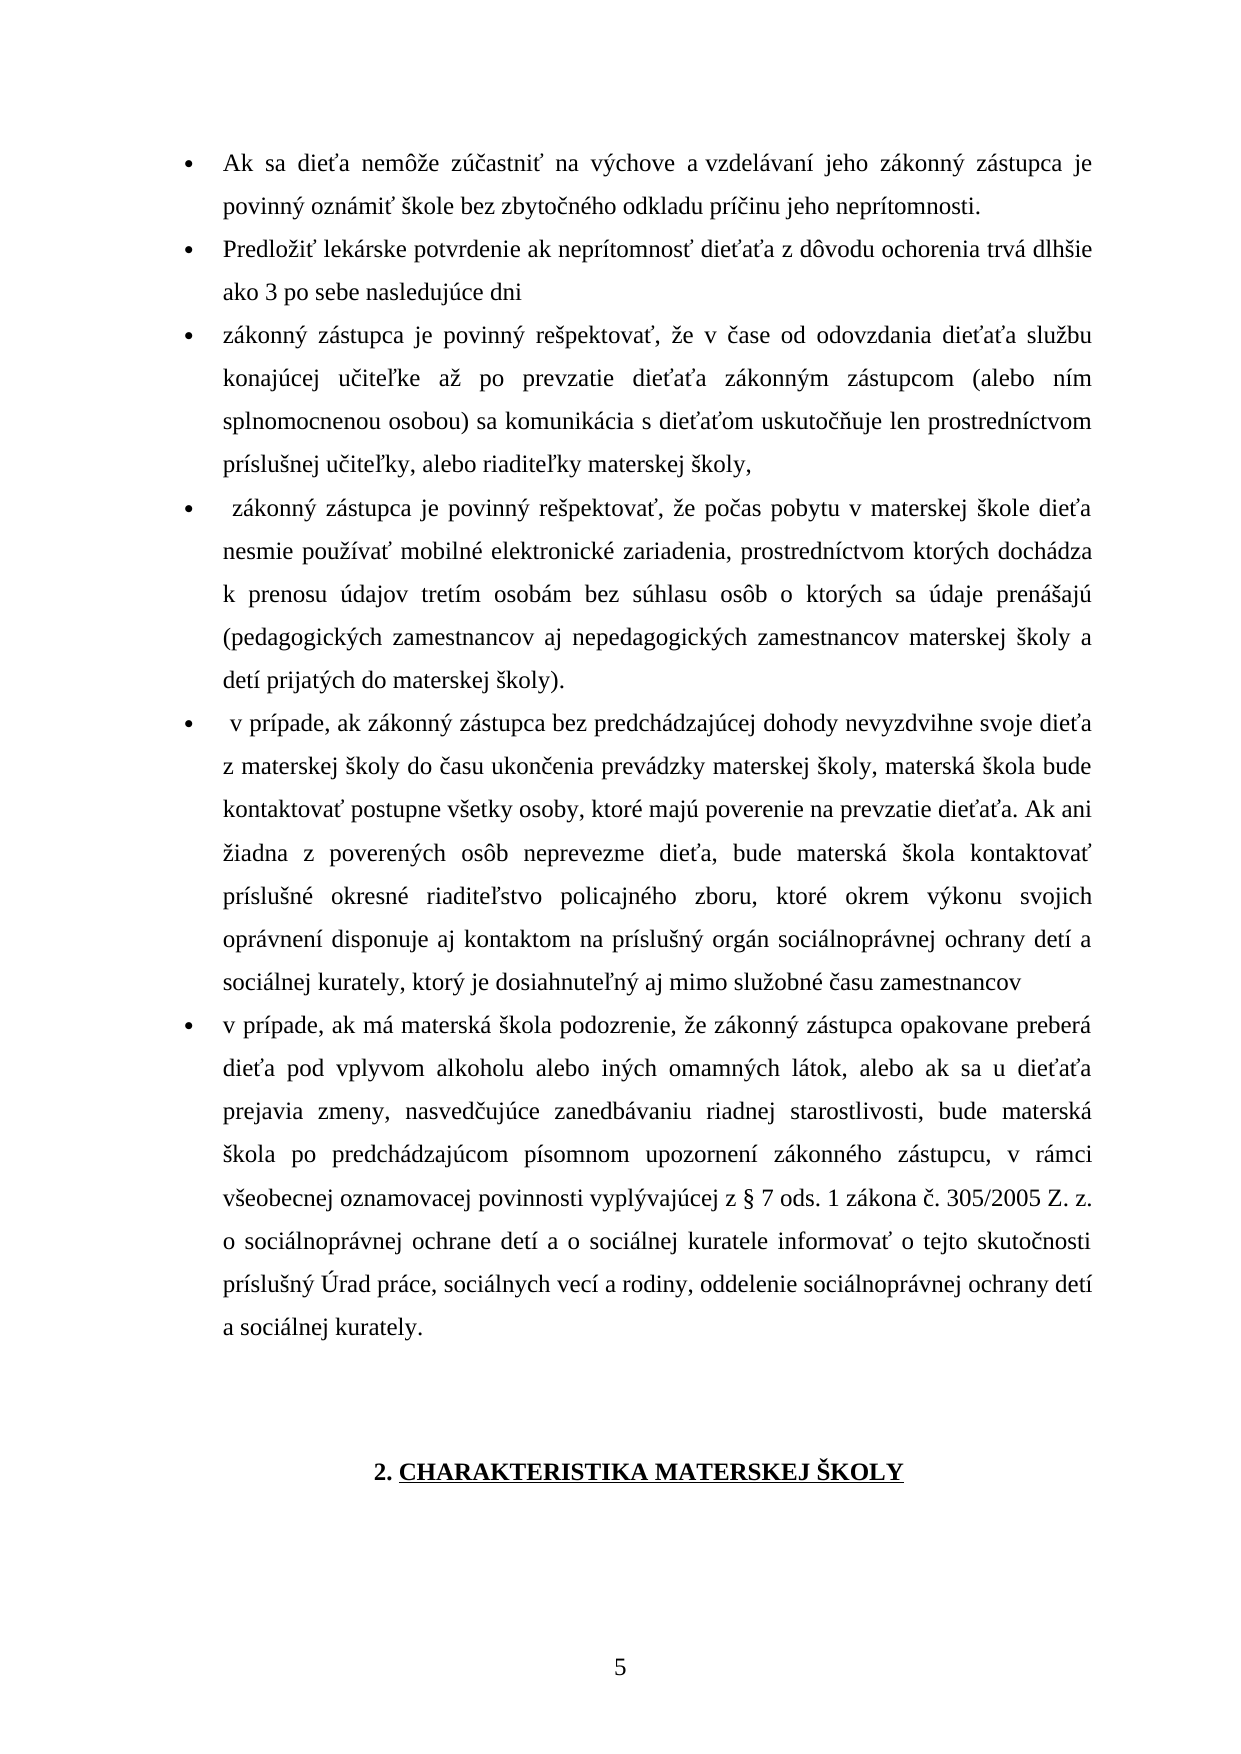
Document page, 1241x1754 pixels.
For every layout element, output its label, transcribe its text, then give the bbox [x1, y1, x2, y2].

list Ak sa dieťa nemôže zúčastniť na výchove a vzdelávaní jeho zákonný zástupca je povinný oznámiť škole bez zbytočného odkladu príčinu jeho neprítomnosti. [185, 148, 1093, 219]
list Predložiť lekárske potvrdenie ak neprítomnosť dieťaťa z dôvodu ochorenia trvá dlhšie ako 3 po sebe nasledujúce dni [185, 234, 1093, 306]
list zákonný zástupca je povinný rešpektovať, že počas pobytu v materskej škole dieťa nesmie používať mobilné elektronické zariadenia, prostredníctvom ktorých dochádza k prenosu údajov tretím osobám bez súhlasu osôb o ktorých sa údaje prenášajú (pedagogických zamestnancov aj nepedagogických zamestnancov materskej školy a detí prijatých do materskej školy). [185, 493, 1093, 694]
list v prípade, ak má materská škola podozrenie, že zákonný zástupca opakovane preberá dieťa pod vplyvom alkoholu alebo iných omamných látok, alebo ak sa u dieťaťa prejavia zmeny, nasvedčujúce zanedbávaniu riadnej starostlivosti, bude materská škola po predchádzajúcom písomnom upozornení zákonného zástupcu, v rámci všeobecnej oznamovacej povinnosti vyplývajúcej z § 7 ods. 1 zákona č. 305/2005 Z. z. o sociálnoprávnej ochrane detí a o sociálnej kuratele informovať o tejto skutočnosti príslušný Úrad práce, sociálnych vecí a rodiny, oddelenie sociálnoprávnej ochrany detí a sociálnej kurately. [185, 1010, 1093, 1341]
list 2. CHARAKTERISTIKA MATERSKEJ ŠKOLY [185, 1457, 1093, 1485]
list v prípade, ak zákonný zástupca bez predchádzajúcej dohody nevyzdvihne svoje dieťa z materskej školy do času ukončenia prevádzky materskej školy, materská škola bude kontaktovať postupne všetky osoby, ktoré majú poverenie na prevzatie dieťaťa. Ak ani žiadna z poverených osôb neprevezme dieťa, bude materská škola kontaktovať príslušné okresné riaditeľstvo policajného zboru, ktoré okrem výkonu svojich oprávnení disponuje aj kontaktom na príslušný orgán sociálnoprávnej ochrany detí a sociálnej kurately, ktorý je dosiahnuteľný aj mimo služobné času zamestnancov [185, 708, 1093, 996]
list zákonný zástupca je povinný rešpektovať, že v čase od odovzdania dieťaťa službu konajúcej učiteľke až po prevzatie dieťaťa zákonným zástupcom (alebo ním splnomocnenou osobou) sa komunikácia s dieťaťom uskutočňuje len prostredníctvom príslušnej učiteľky, alebo riaditeľky materskej školy, [185, 320, 1093, 478]
